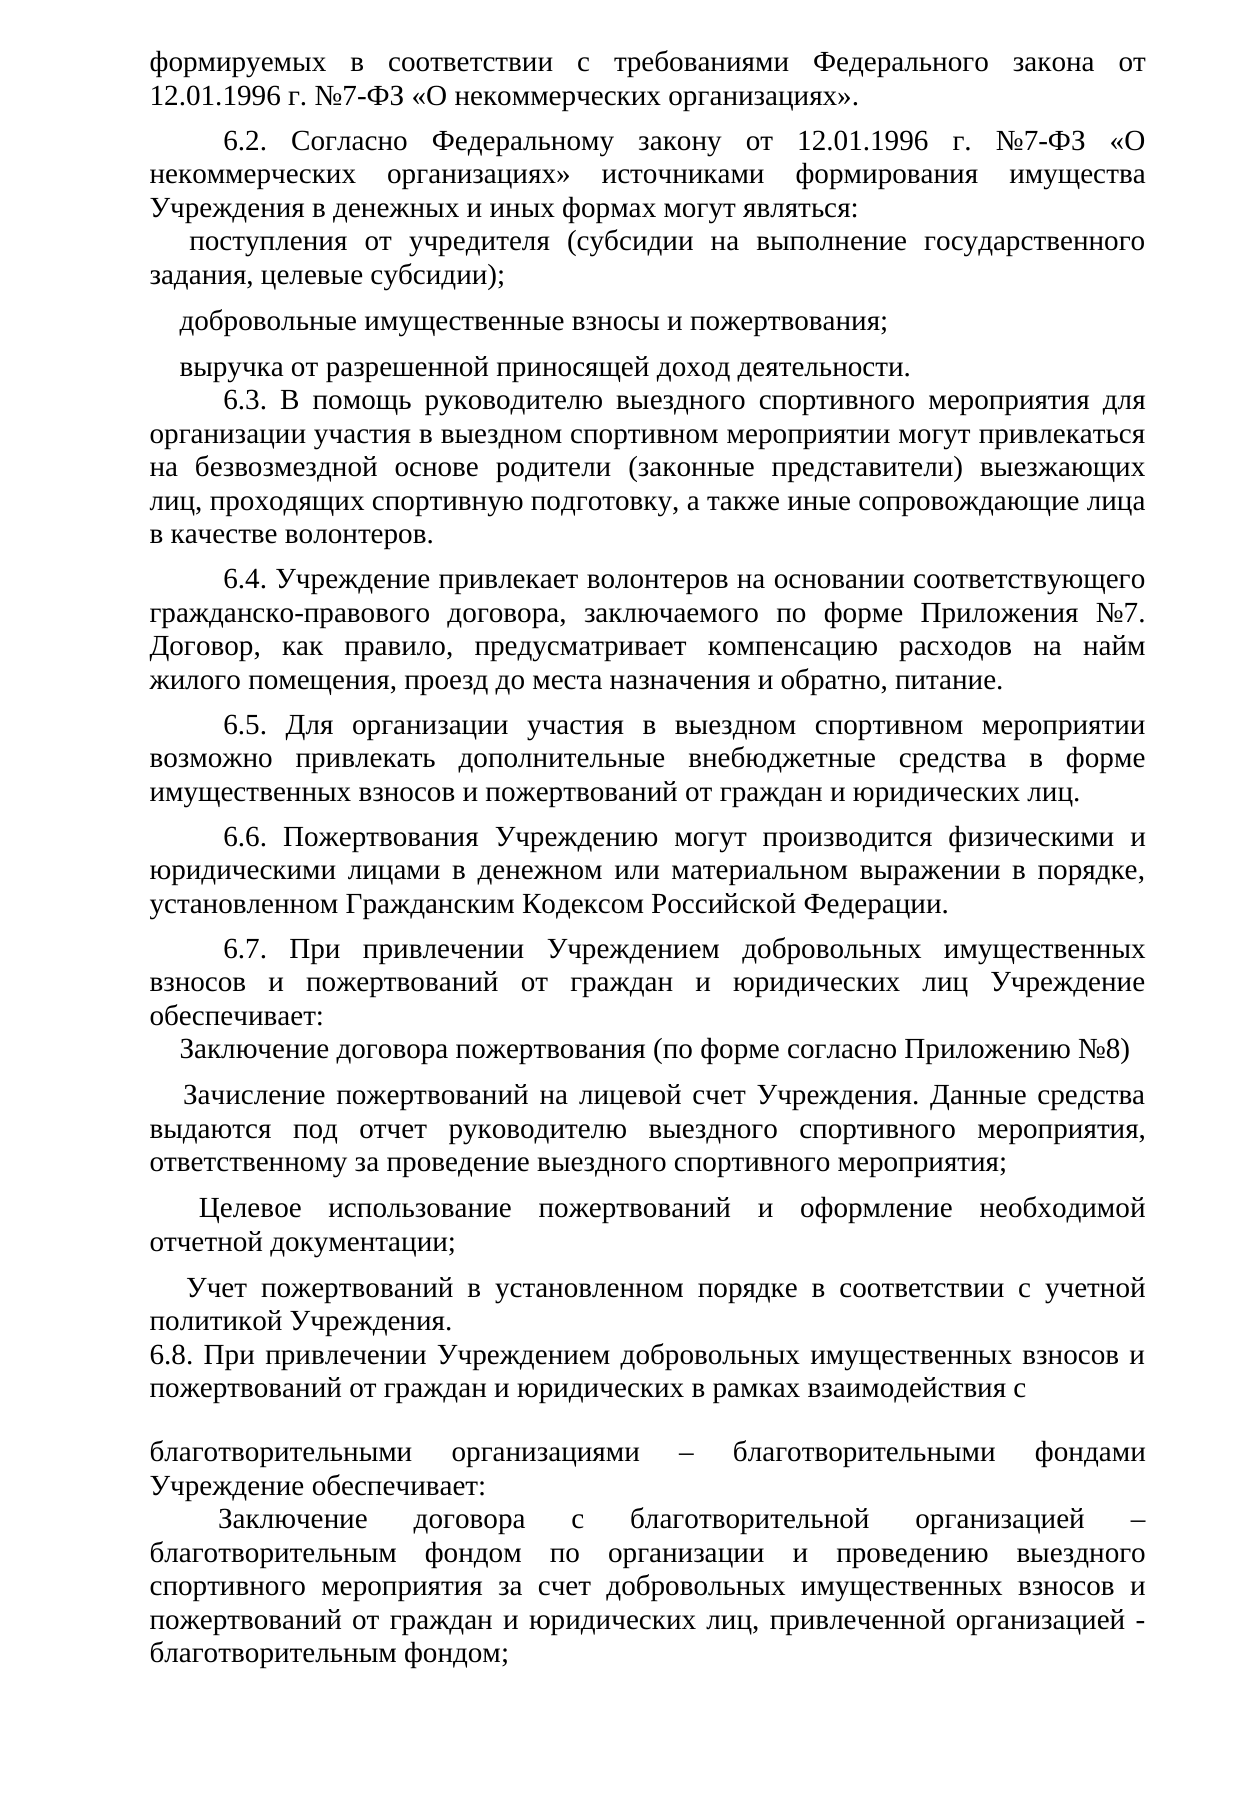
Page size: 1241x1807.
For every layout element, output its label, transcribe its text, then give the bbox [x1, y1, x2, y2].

text  выручка от разрешенной приносящей доход деятельности. [149, 349, 1146, 382]
text  Целевое использование пожертвований и оформление необходимой отчетной документации; [149, 1190, 1146, 1257]
text благотворительными организациями – благотворительными фондами Учреждение обеспечивает: [149, 1434, 1146, 1501]
text 6.3. В помощь руководителю выездного спортивного мероприятия для организации участия в выездном спортивном мероприятии могут привлекаться на безвозмездной основе родители (законные представители) выезжающих лиц, проходящих спортивную подготовку, а также иные сопровождающие лица в качестве волонтеров. [149, 382, 1146, 550]
text 6.4. Учреждение привлекает волонтеров на основании соответствующего гражданско-правового договора, заключаемого по форме Приложения №7. Договор, как правило, предусматривает компенсацию расходов на найм жилого помещения, проезд до места назначения и обратно, питание. [149, 561, 1146, 696]
text  поступления от учредителя (субсидии на выполнение государственного задания, целевые субсидии); [149, 223, 1146, 291]
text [149, 44, 1146, 111]
text  Заключение договора пожертвования (по форме согласно Приложению №8) [149, 1032, 1146, 1065]
text 6.6. Пожертвования Учреждению могут производится физическими и юридическими лицами в денежном или материальном выражении в порядке, установленном Гражданским Кодексом Российской Федерации. [149, 819, 1146, 919]
text  добровольные имущественные взносы и пожертвования; [149, 303, 1146, 336]
text 6.8. При привлечении Учреждением добровольных имущественных взносов и пожертвований от граждан и юридических в рамках взаимодействия с [149, 1337, 1146, 1404]
text  Зачисление пожертвований на лицевой счет Учреждения. Данные средства выдаются под отчет руководителю выездного спортивного мероприятия, ответственному за проведение выездного спортивного мероприятия; [149, 1077, 1146, 1178]
text  Заключение договора с благотворительной организацией – благотворительным фондом по организации и проведению выездного спортивного мероприятия за счет добровольных имущественных взносов и пожертвований от граждан и юридических лиц, привлеченной организацией - благотворительным фондом; [149, 1501, 1146, 1669]
text 6.7. При привлечении Учреждением добровольных имущественных взносов и пожертвований от граждан и юридических лиц Учреждение обеспечивает: [149, 931, 1146, 1032]
text 6.5. Для организации участия в выездном спортивном мероприятии возможно привлекать дополнительные внебюджетные средства в форме имущественных взносов и пожертвований от граждан и юридических лиц. [149, 707, 1146, 808]
text 6.2. Согласно Федеральному закону от 12.01.1996 г. №7-ФЗ «О некоммерческих организациях» источниками формирования имущества Учреждения в денежных и иных формах могут являться: [149, 123, 1146, 223]
text  Учет пожертвований в установленном порядке в соответствии с учетной политикой Учреждения. [149, 1270, 1146, 1337]
